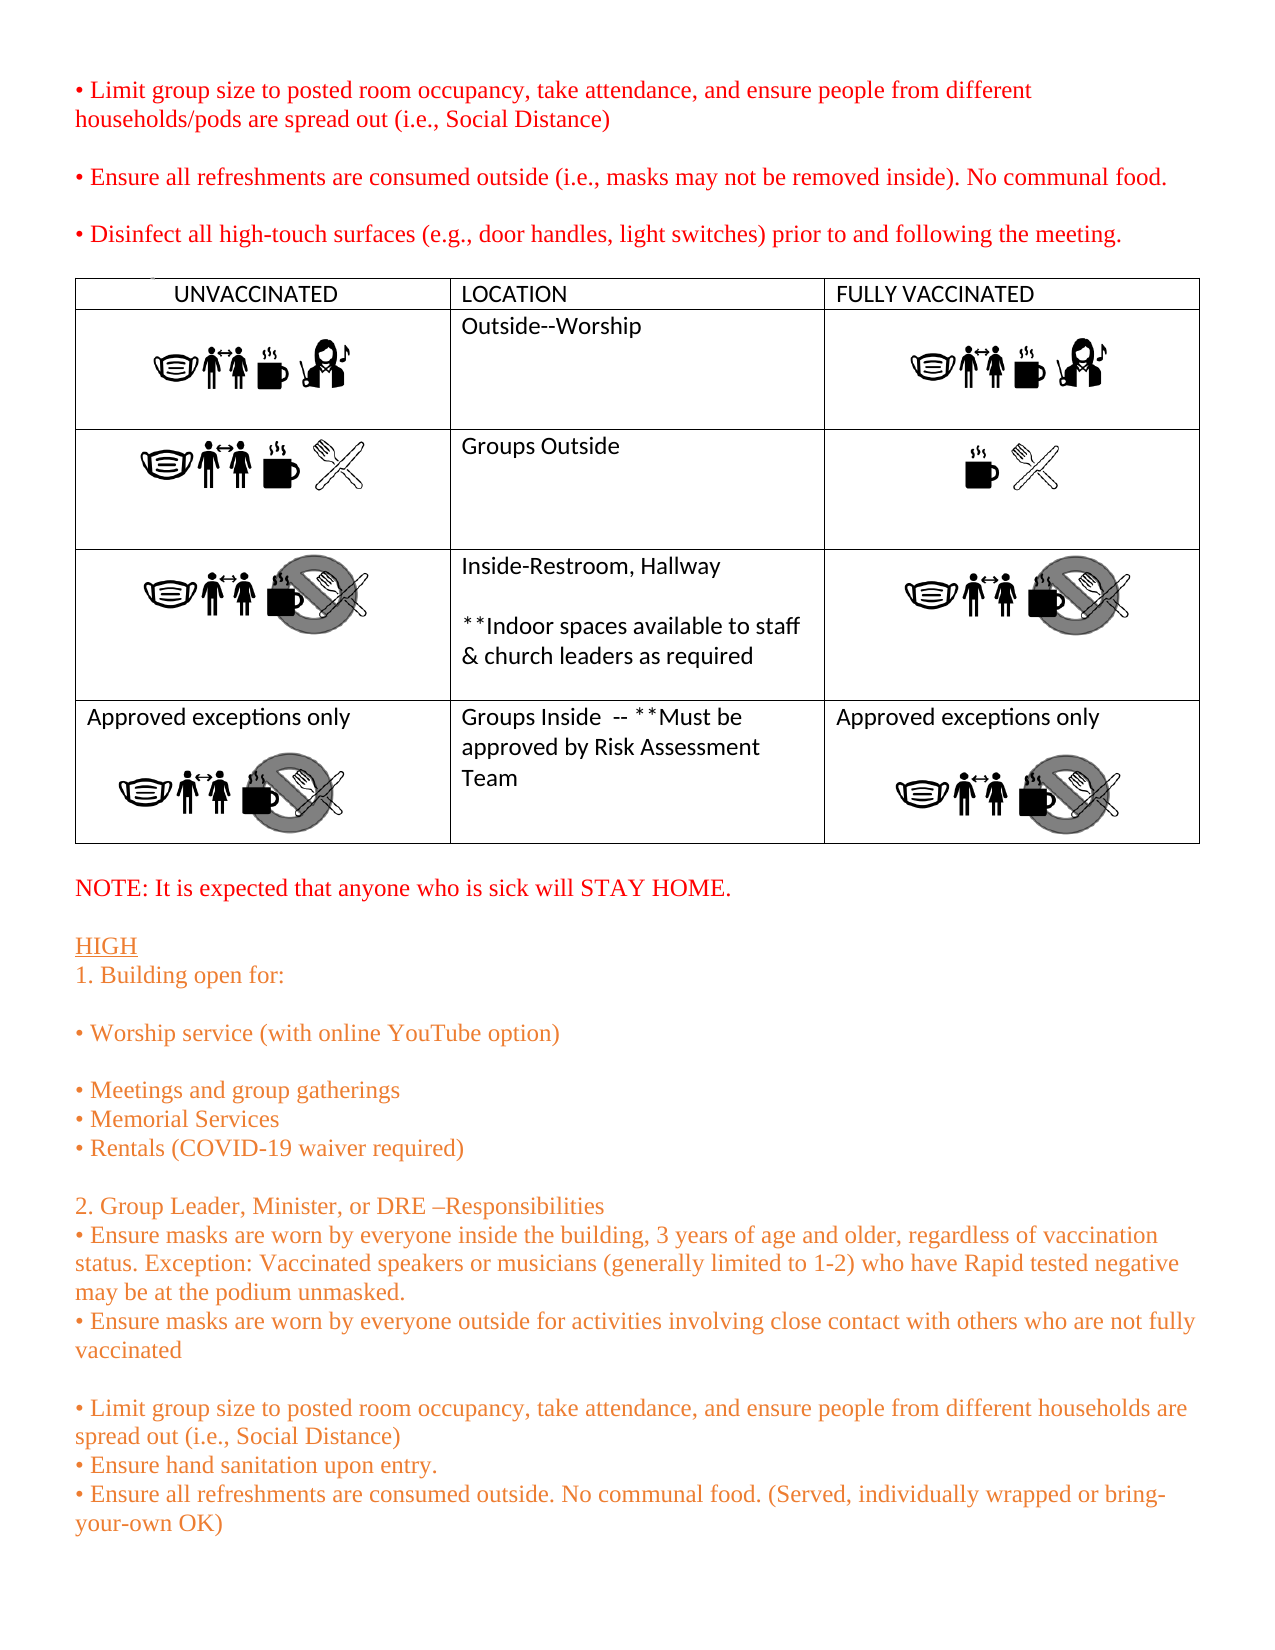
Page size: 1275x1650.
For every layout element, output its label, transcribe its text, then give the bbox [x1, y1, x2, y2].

text 2. Group Leader, Minister, or DRE –Responsibilities • Ensure masks are worn by everyone inside the building, 3 years of age and older, regardless of vaccination status. Exception: Vaccinated speakers or musicians (generally limited to 1-2) who have Rapid tested negative may be at the podium unmasked. • Ensure masks are worn by everyone outside for activities involving close contact with others who are not fully vaccinated [75, 1191, 1200, 1363]
table_cell Outside--Worship [451, 310, 824, 429]
table_cell [76, 310, 450, 429]
table_cell Groups Inside -- **Must be approved by Risk Assessment Team [451, 701, 824, 843]
text • Ensure all refreshments are consumed outside (i.e., masks may not be removed inside). No communal food. [75, 162, 1200, 190]
table_cell Inside-Restroom, Hallway **Indoor spaces available to staff & church leaders as required [451, 550, 824, 699]
table_header UNVACCINATED [76, 279, 450, 309]
picture [903, 335, 1114, 392]
text HIGH 1. Building open for: [75, 931, 1200, 988]
text NOTE: It is expected that anyone who is sick will STAY HOME. [75, 873, 1200, 902]
table_header FULLY VACCINATED [825, 279, 1199, 309]
table_cell [825, 430, 1199, 549]
picture [113, 749, 356, 839]
table_cell [825, 550, 1199, 699]
picture [146, 336, 357, 393]
picture [890, 751, 1132, 840]
table_cell Approved exceptions only [825, 701, 1199, 843]
picture [960, 436, 1062, 499]
table_cell [825, 310, 1199, 429]
text • Worship service (with online YouTube option) [75, 1018, 1200, 1046]
table_cell Groups Outside [451, 430, 824, 549]
table_cell Approved exceptions only [76, 701, 450, 843]
table_cell [76, 550, 450, 699]
table_header LOCATION [451, 279, 824, 309]
text • Limit group size to posted room occupancy, take attendance, and ensure people from different households are spread out (i.e., Social Distance) • Ensure hand sanitation upon entry. • Ensure all refreshments are consumed outside. No communal food. (Served, individually wrapped or bring-your-own OK) [75, 1393, 1200, 1536]
table_cell [76, 430, 450, 549]
text • Meetings and group gatherings • Memorial Services • Rentals (COVID-19 waiver required) [75, 1076, 1200, 1162]
text • Limit group size to posted room occupancy, take attendance, and ensure people from different households/pods are spread out (i.e., Social Distance) [75, 75, 1200, 132]
picture [899, 552, 1142, 641]
text • Disinfect all high-touch surfaces (e.g., door handles, light switches) prior to and following the meeting. [75, 219, 1200, 248]
picture [138, 551, 380, 640]
picture [132, 430, 377, 499]
